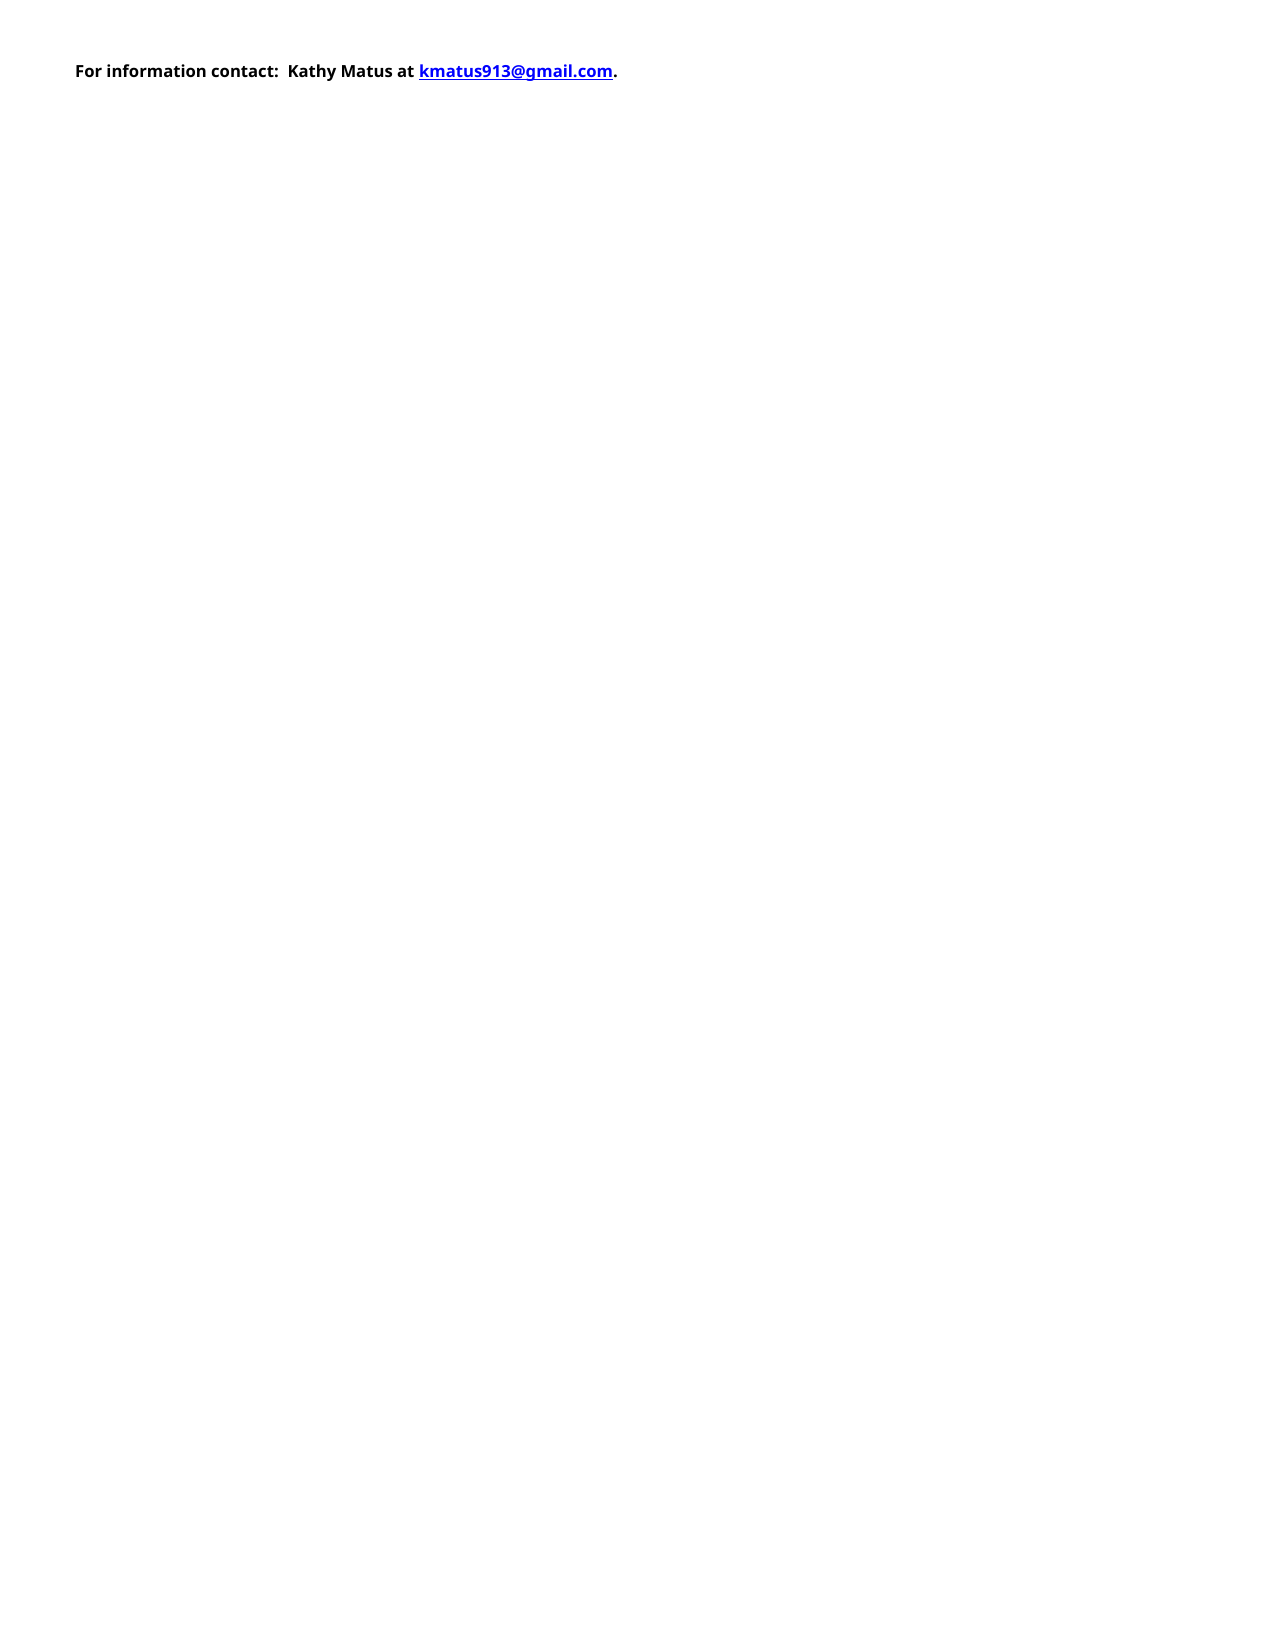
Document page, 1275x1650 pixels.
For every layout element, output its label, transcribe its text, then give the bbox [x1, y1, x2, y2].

text For information contact: Kathy Matus at kmatus913@gmail.com. [75, 60, 1200, 83]
